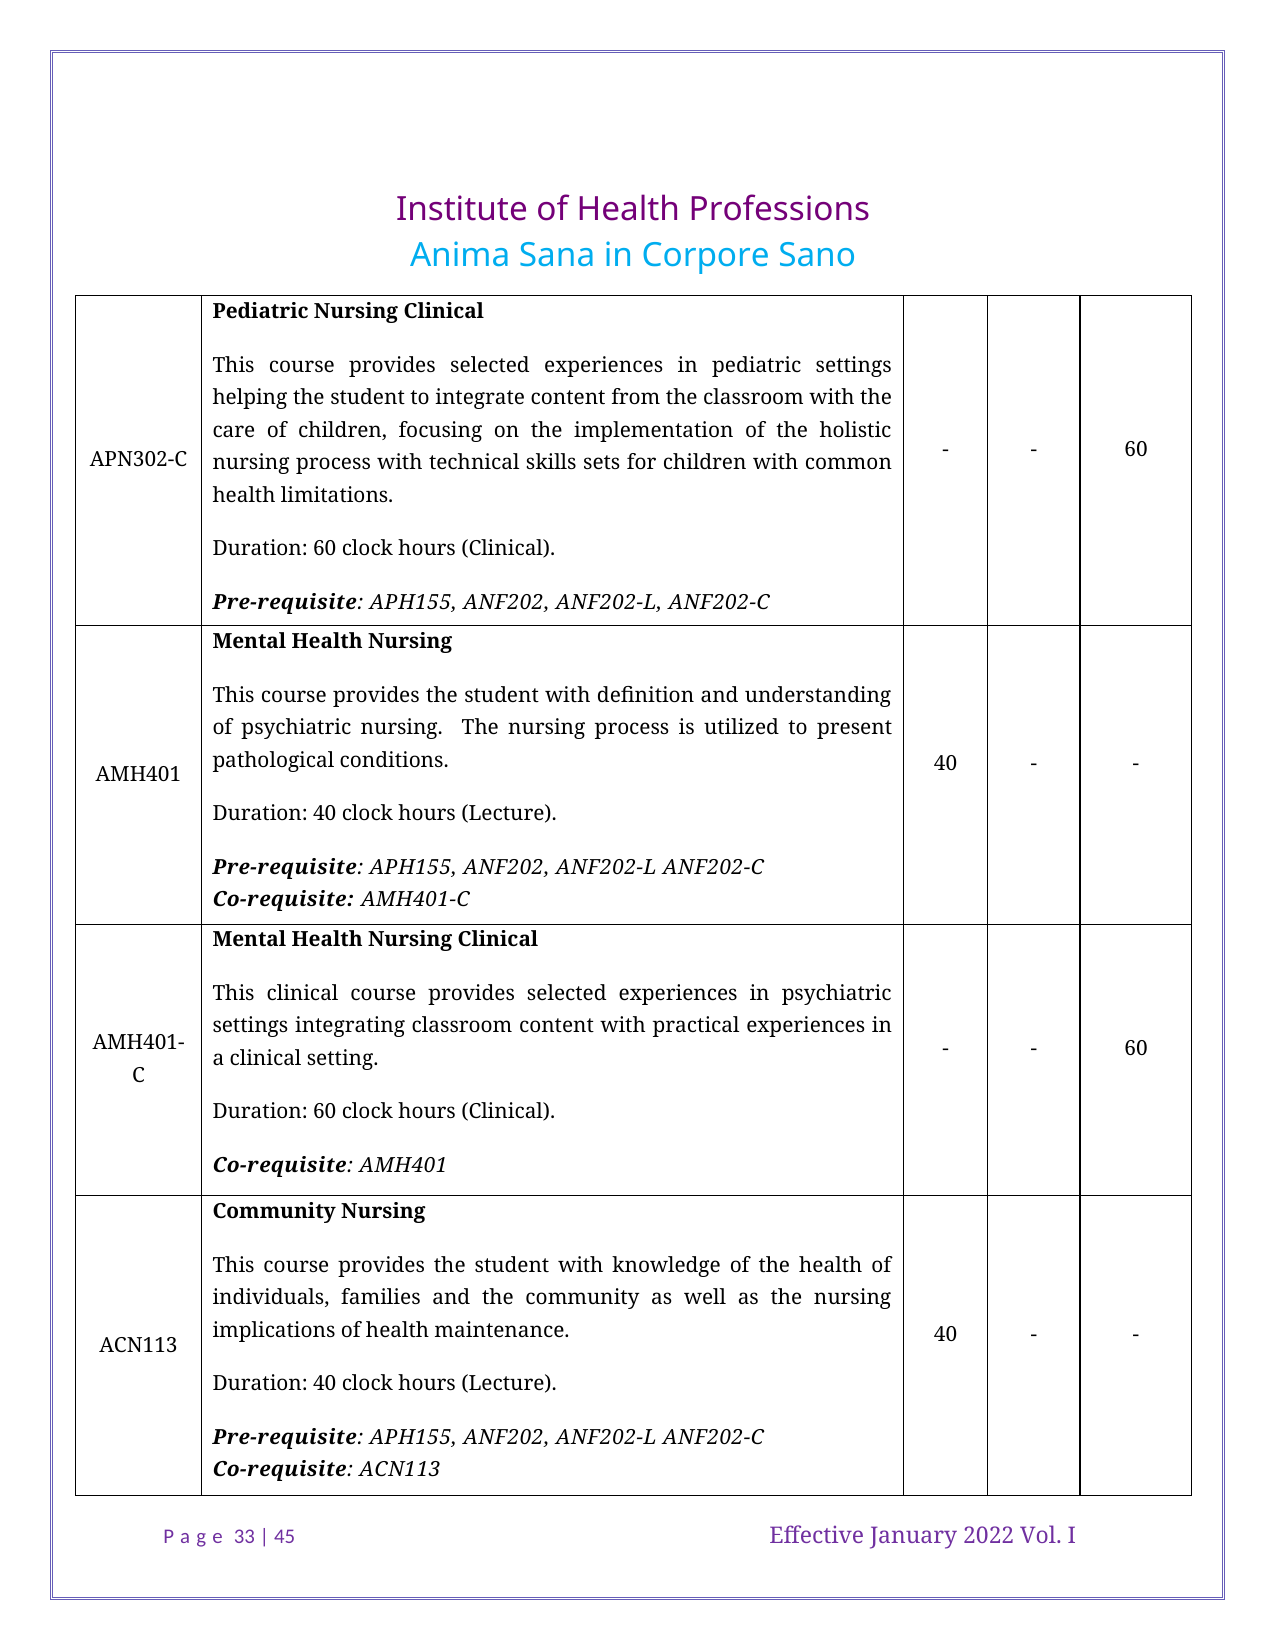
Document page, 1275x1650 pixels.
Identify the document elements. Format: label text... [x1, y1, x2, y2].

table_cell Mental Health Nursing Clinical This clinical course provides selected experiences in psychiatric settings integrating classroom content with practical experiences in a clinical setting. Duration: 60 clock hours (Clinical). Co-requisite: AMH401 [202, 925, 903, 1195]
table_cell - [904, 296, 987, 625]
table_cell - [988, 1196, 1079, 1495]
table_cell AMH401-C [76, 925, 201, 1195]
table_cell 60 [1081, 925, 1191, 1195]
table_cell 60 [1081, 296, 1191, 625]
table_cell - [988, 925, 1079, 1195]
table_cell AMH401 [76, 626, 201, 923]
table_cell Community Nursing This course provides the student with knowledge of the health of individuals, families and the community as well as the nursing implications of health maintenance. Duration: 40 clock hours (Lecture). Pre-requisite: APH155, ANF202, ANF202-L ANF202-C Co-requisite: ACN113 [202, 1196, 903, 1495]
table_cell 40 [904, 1196, 987, 1495]
table_cell - [988, 626, 1079, 923]
table_cell Pediatric Nursing Clinical This course provides selected experiences in pediatric settings helping the student to integrate content from the classroom with the care of children, focusing on the implementation of the holistic nursing process with technical skills sets for children with common health limitations. Duration: 60 clock hours (Clinical). Pre-requisite: APH155, ANF202, ANF202-L, ANF202-C Co-requisite: ACPN302 [202, 296, 903, 625]
table_cell - [1081, 1196, 1191, 1495]
table_cell Mental Health Nursing This course provides the student with definition and understanding of psychiatric nursing. The nursing process is utilized to present pathological conditions. Duration: 40 clock hours (Lecture). Pre-requisite: APH155, ANF202, ANF202-L ANF202-C Co-requisite: AMH401-C [202, 626, 903, 923]
table_cell - [1081, 626, 1191, 923]
table_cell 40 [904, 626, 987, 923]
table_cell ACN113 [76, 1196, 201, 1495]
table_cell APN302-C [76, 296, 201, 625]
table_cell - [904, 925, 987, 1195]
table_cell - [988, 296, 1079, 625]
